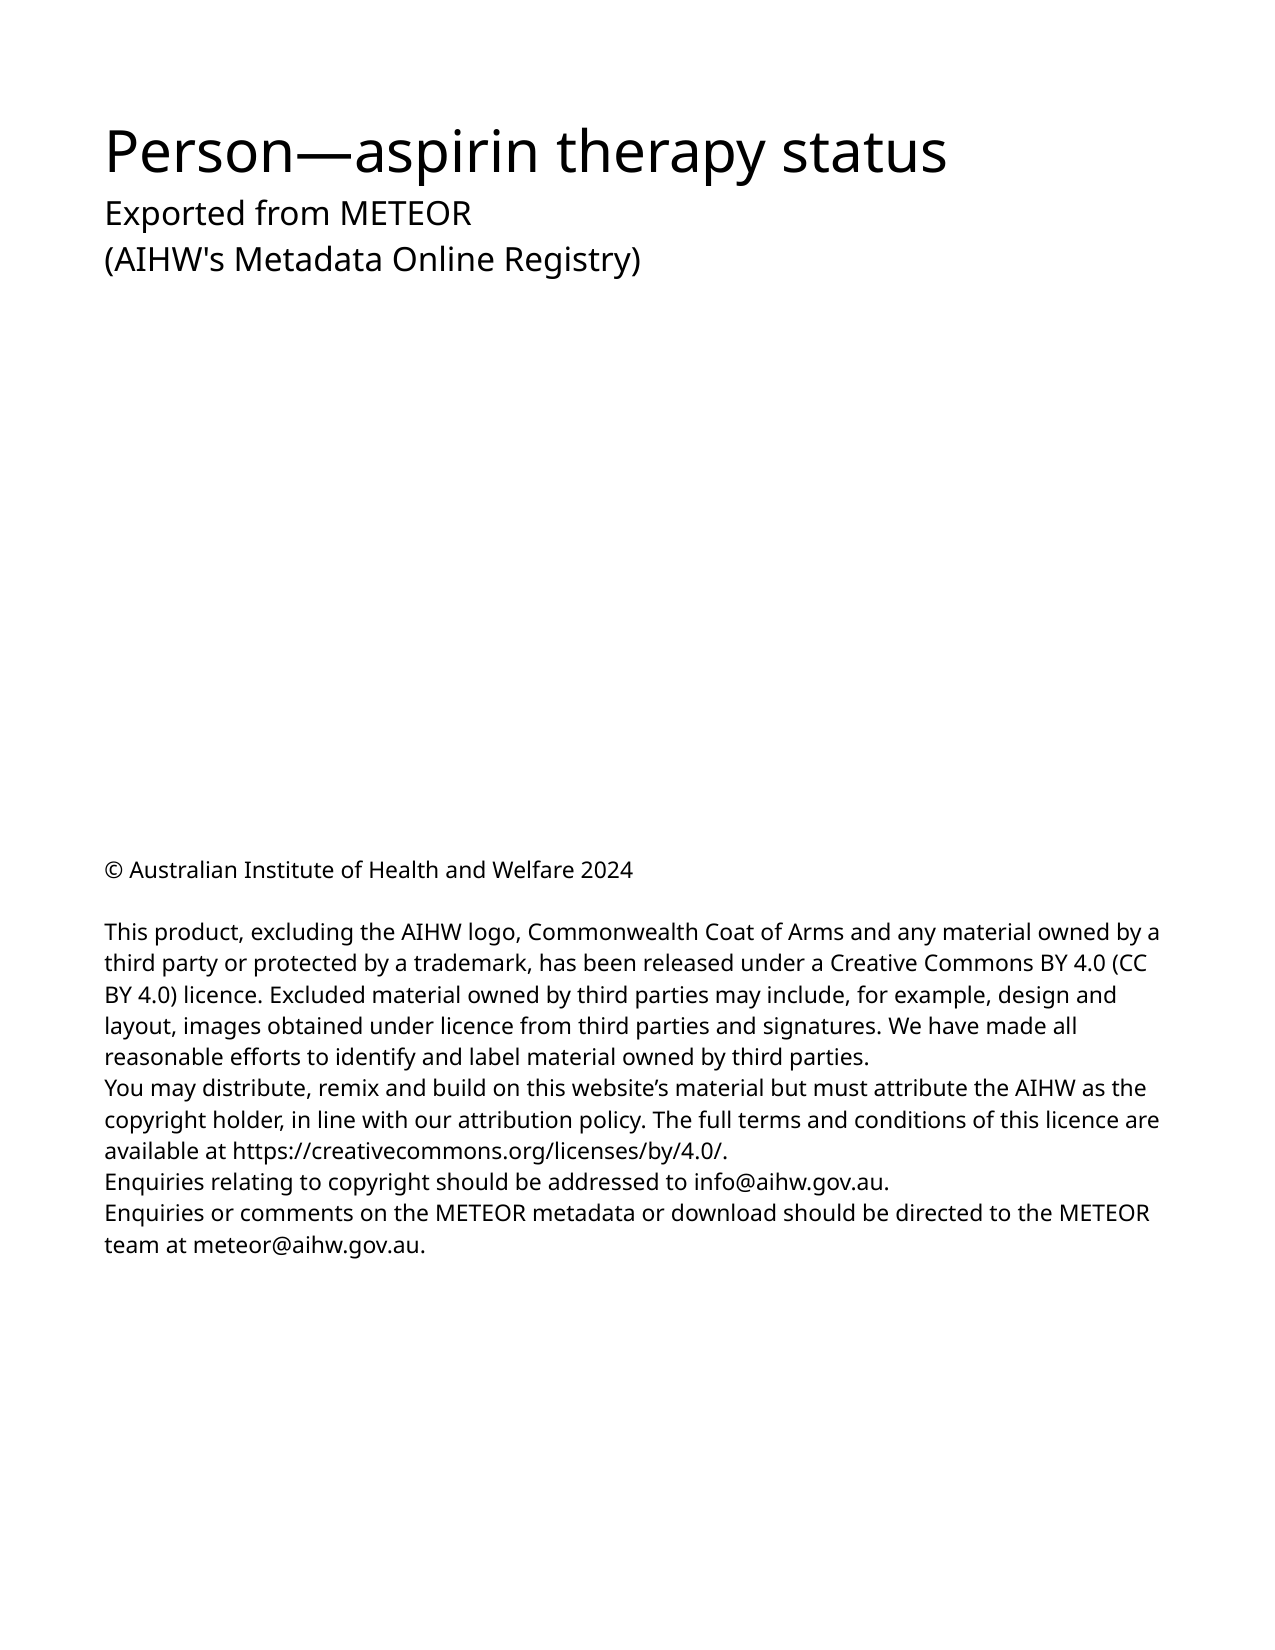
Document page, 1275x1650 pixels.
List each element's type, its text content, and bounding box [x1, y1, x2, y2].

text You may distribute, remix and build on this website’s material but must attribute the AIHW as the copyright holder, in line with our attribution policy. The full terms and conditions of this licence are available at https://creativecommons.org/licenses/by/4.0/. [104, 1072, 1171, 1166]
subtitle Exported from METEOR [104, 190, 1171, 235]
text © Australian Institute of Health and Welfare 2024 [104, 854, 1171, 885]
text This product, excluding the AIHW logo, Commonwealth Coat of Arms and any material owned by a third party or protected by a trademark, has been released under a Creative Commons BY 4.0 (CC BY 4.0) licence. Excluded material owned by third parties may include, for example, design and layout, images obtained under licence from third parties and signatures. We have made all reasonable efforts to identify and label material owned by third parties. [104, 916, 1171, 1072]
text Enquiries or comments on the METEOR metadata or download should be directed to the METEOR team at meteor@aihw.gov.au. [104, 1197, 1171, 1260]
subtitle (AIHW's Metadata Online Registry) [104, 235, 1171, 281]
text Enquiries relating to copyright should be addressed to info@aihw.gov.au. [104, 1166, 1171, 1197]
title Person—aspirin therapy status [104, 110, 1171, 190]
